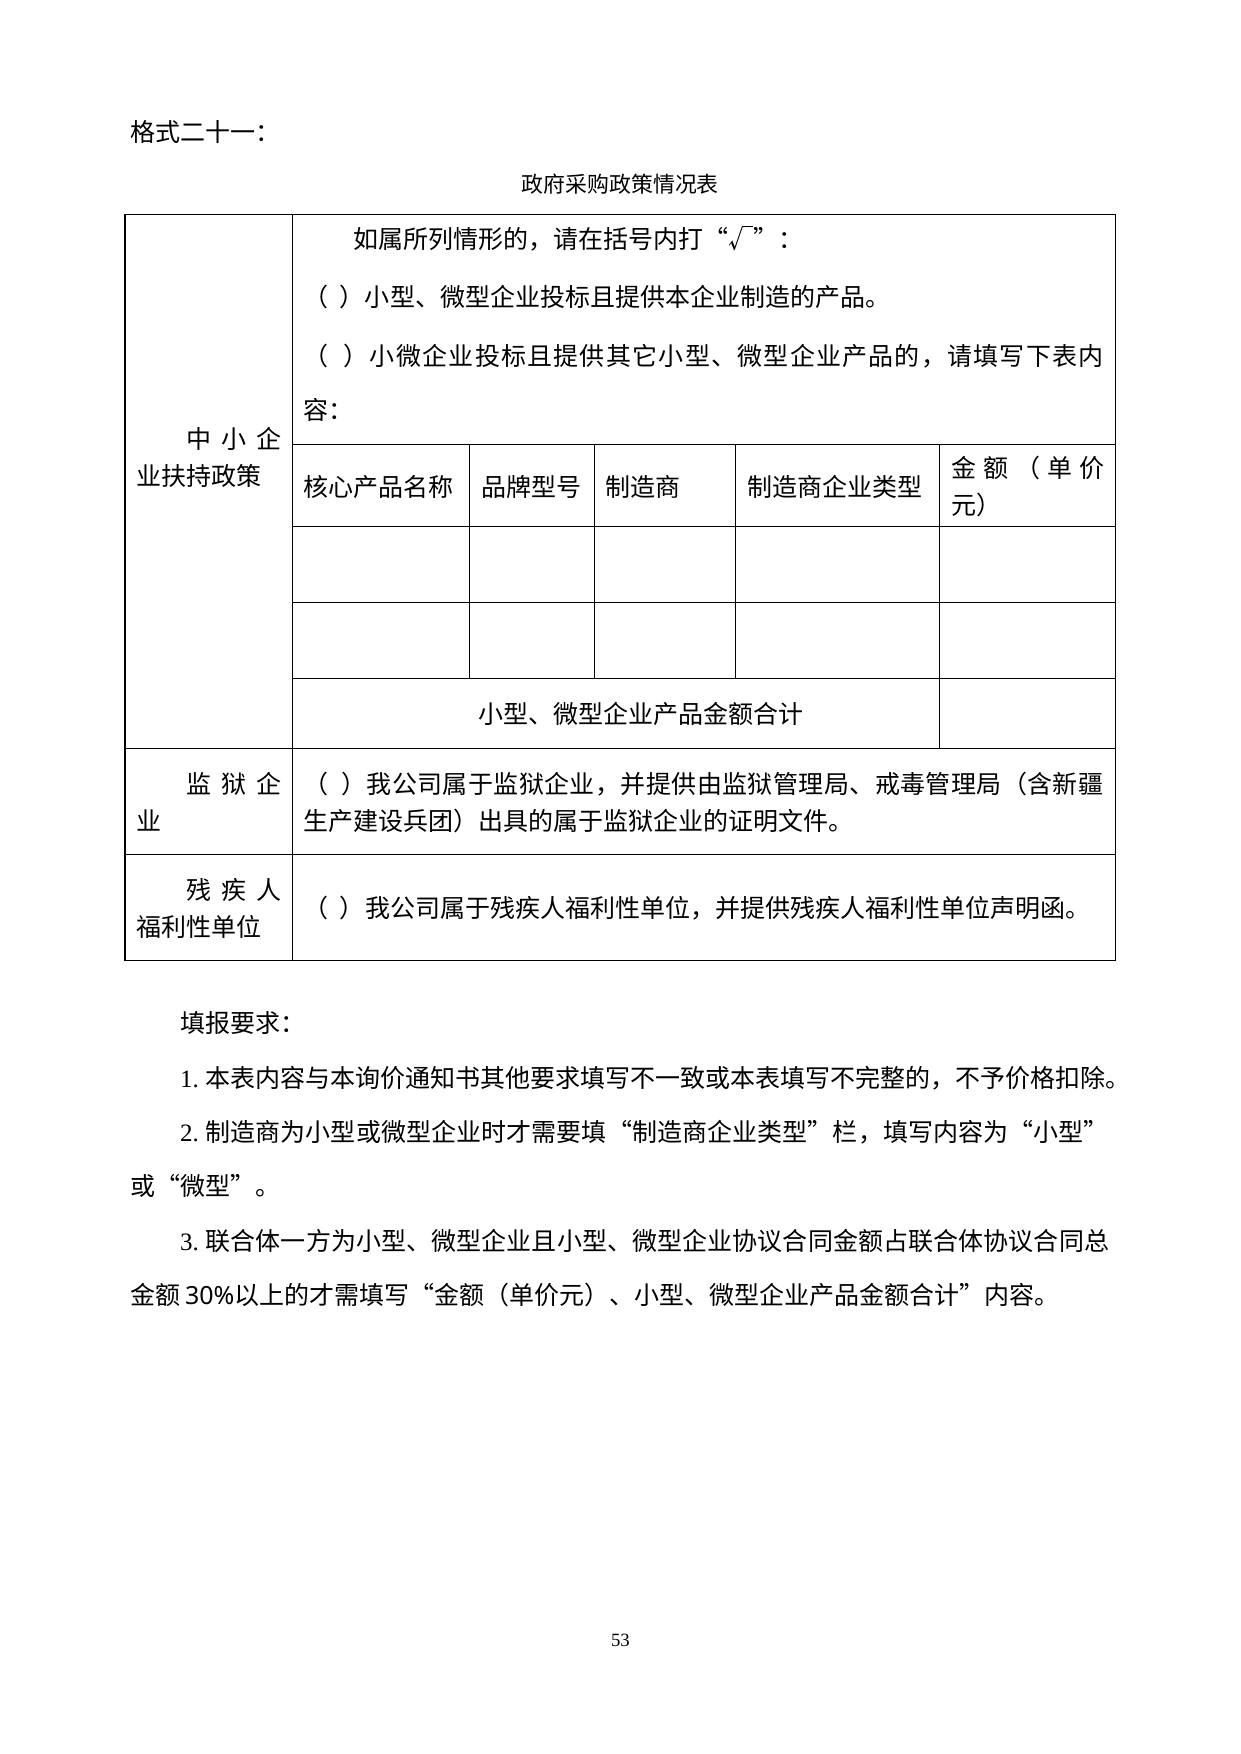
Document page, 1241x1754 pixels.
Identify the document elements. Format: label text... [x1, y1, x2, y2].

table_cell [470, 527, 594, 602]
text 2. 制造商为小型或微型企业时才需要填“制造商企业类型”栏，填写内容为“小型”或“微型”。 [130, 1112, 1110, 1203]
table_cell 核心产品名称 [293, 445, 469, 526]
table_cell 制造商企业类型 [736, 445, 939, 526]
table_cell 品牌型号 [470, 445, 594, 526]
table_cell [940, 527, 1115, 602]
table_cell [736, 603, 939, 677]
table_cell 金额（单价元） [940, 445, 1115, 526]
table_header 中小企业扶持政策 [126, 215, 292, 747]
table_cell 监狱企业 [126, 749, 292, 853]
table_cell 小型、微型企业产品金额合计 [293, 679, 939, 747]
table_cell [293, 603, 469, 677]
table_cell 制造商 [595, 445, 735, 526]
table_cell [940, 603, 1115, 677]
table_cell （ ）我公司属于残疾人福利性单位，并提供残疾人福利性单位声明函。 [293, 855, 1115, 959]
text 1. 本表内容与本询价通知书其他要求填写不一致或本表填写不完整的，不予价格扣除。 [130, 1058, 1110, 1094]
table_cell [595, 603, 735, 677]
text 格式二十一： [130, 112, 1110, 148]
table_cell [470, 603, 594, 677]
table_cell [736, 527, 939, 602]
text 政府采购政策情况表 [130, 167, 1110, 198]
table_cell 残疾人福利性单位 [126, 855, 292, 959]
table_cell [940, 679, 1115, 747]
table_cell [595, 527, 735, 602]
table_cell （ ）我公司属于监狱企业，并提供由监狱管理局、戒毒管理局（含新疆生产建设兵团）出具的属于监狱企业的证明文件。 [293, 749, 1115, 853]
table_header 如属所列情形的，请在括号内打“√”： （ ）小型、微型企业投标且提供本企业制造的产品。 （ ）小微企业投标且提供其它小型、微型企业产品的，请填写下表内容： [293, 215, 1115, 444]
text 3. 联合体一方为小型、微型企业且小型、微型企业协议合同金额占联合体协议合同总金额30%以上的才需填写“金额（单价元）、小型、微型企业产品金额合计”内容。 [130, 1221, 1110, 1312]
table_cell [293, 527, 469, 602]
text 填报要求： [130, 1004, 1110, 1040]
